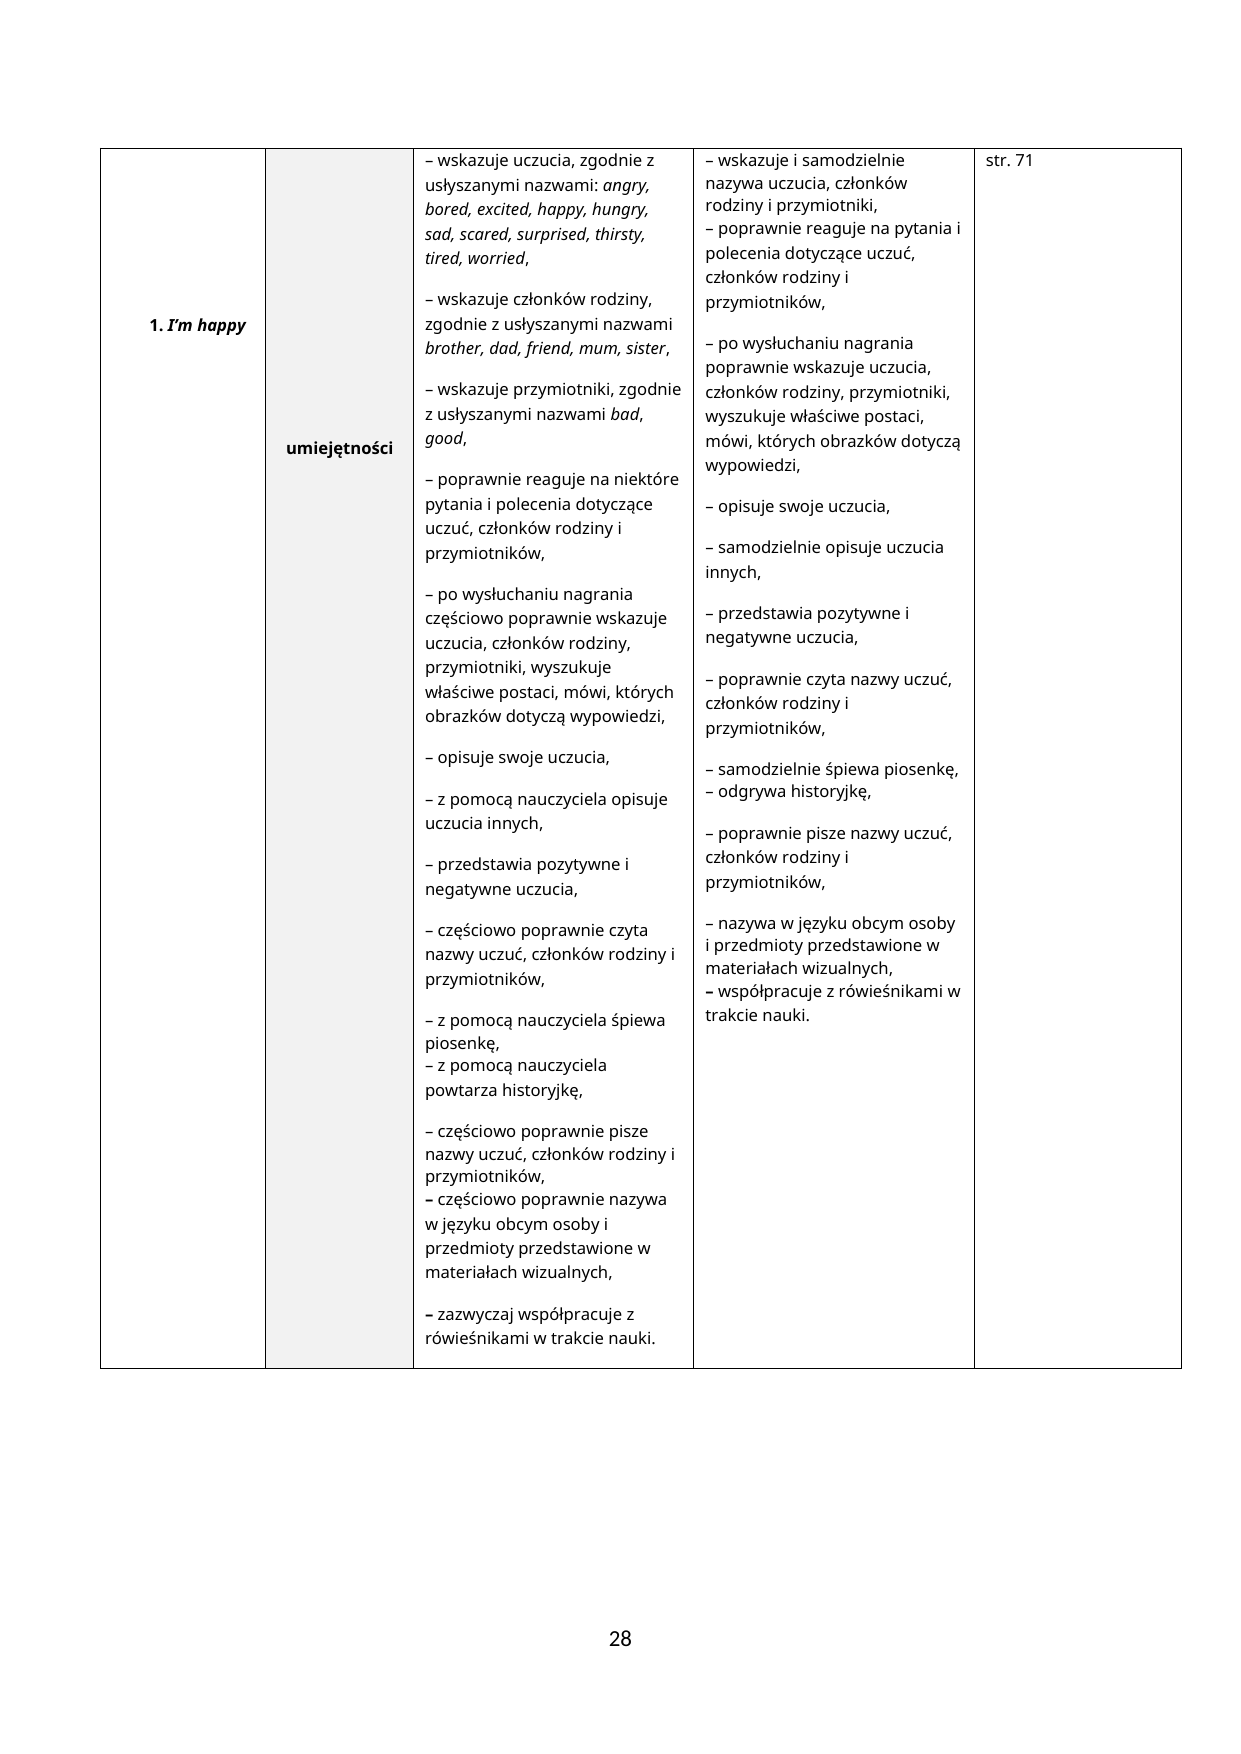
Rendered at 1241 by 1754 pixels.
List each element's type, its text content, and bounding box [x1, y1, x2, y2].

table_cell umiejętności [266, 149, 413, 1368]
table_cell 1. I’m happy [101, 149, 265, 1368]
table_cell Podręcznik str. 4–11 Zeszyt ćwiczeń str. 2–9 Dodatkowe ćwiczenia str. 71 [975, 149, 1181, 1368]
table_cell – wskazuje uczucia, zgodnie z usłyszanymi nazwami: angry, bored, excited, happy, hungry, sad, scared, surprised, thirsty, tired, worried, – wskazuje członków rodziny, zgodnie z usłyszanymi nazwami brother, dad, friend, mum, sister, – wskazuje przymiotniki, zgodnie z usłyszanymi nazwami bad, good, – poprawnie reaguje na niektóre pytania i polecenia dotyczące uczuć, członków rodziny i przymiotników, – po wysłuchaniu nagrania częściowo poprawnie wskazuje uczucia, członków rodziny, przymiotniki, wyszukuje właściwe postaci, mówi, których obrazków dotyczą wypowiedzi, – opisuje swoje uczucia, – z pomocą nauczyciela opisuje uczucia innych, – przedstawia pozytywne i negatywne uczucia, – częściowo poprawnie czyta nazwy uczuć, członków rodziny i przymiotników, – z pomocą nauczyciela śpiewa piosenkę, – z pomocą nauczyciela powtarza historyjkę, – częściowo poprawnie pisze nazwy uczuć, członków rodziny i przymiotników, – częściowo poprawnie nazywa w języku obcym osoby i przedmioty przedstawione w materiałach wizualnych, – zazwyczaj współpracuje z rówieśnikami w trakcie nauki. [414, 149, 693, 1368]
table_cell – wskazuje i samodzielnie nazywa uczucia, członków rodziny i przymiotniki, – poprawnie reaguje na pytania i polecenia dotyczące uczuć, członków rodziny i przymiotników, – po wysłuchaniu nagrania poprawnie wskazuje uczucia, członków rodziny, przymiotniki, wyszukuje właściwe postaci, mówi, których obrazków dotyczą wypowiedzi, – opisuje swoje uczucia, – samodzielnie opisuje uczucia innych, – przedstawia pozytywne i negatywne uczucia, – poprawnie czyta nazwy uczuć, członków rodziny i przymiotników, – samodzielnie śpiewa piosenkę, – odgrywa historyjkę, – poprawnie pisze nazwy uczuć, członków rodziny i przymiotników, – nazywa w języku obcym osoby i przedmioty przedstawione w materiałach wizualnych, – współpracuje z rówieśnikami w trakcie nauki. [694, 149, 974, 1368]
